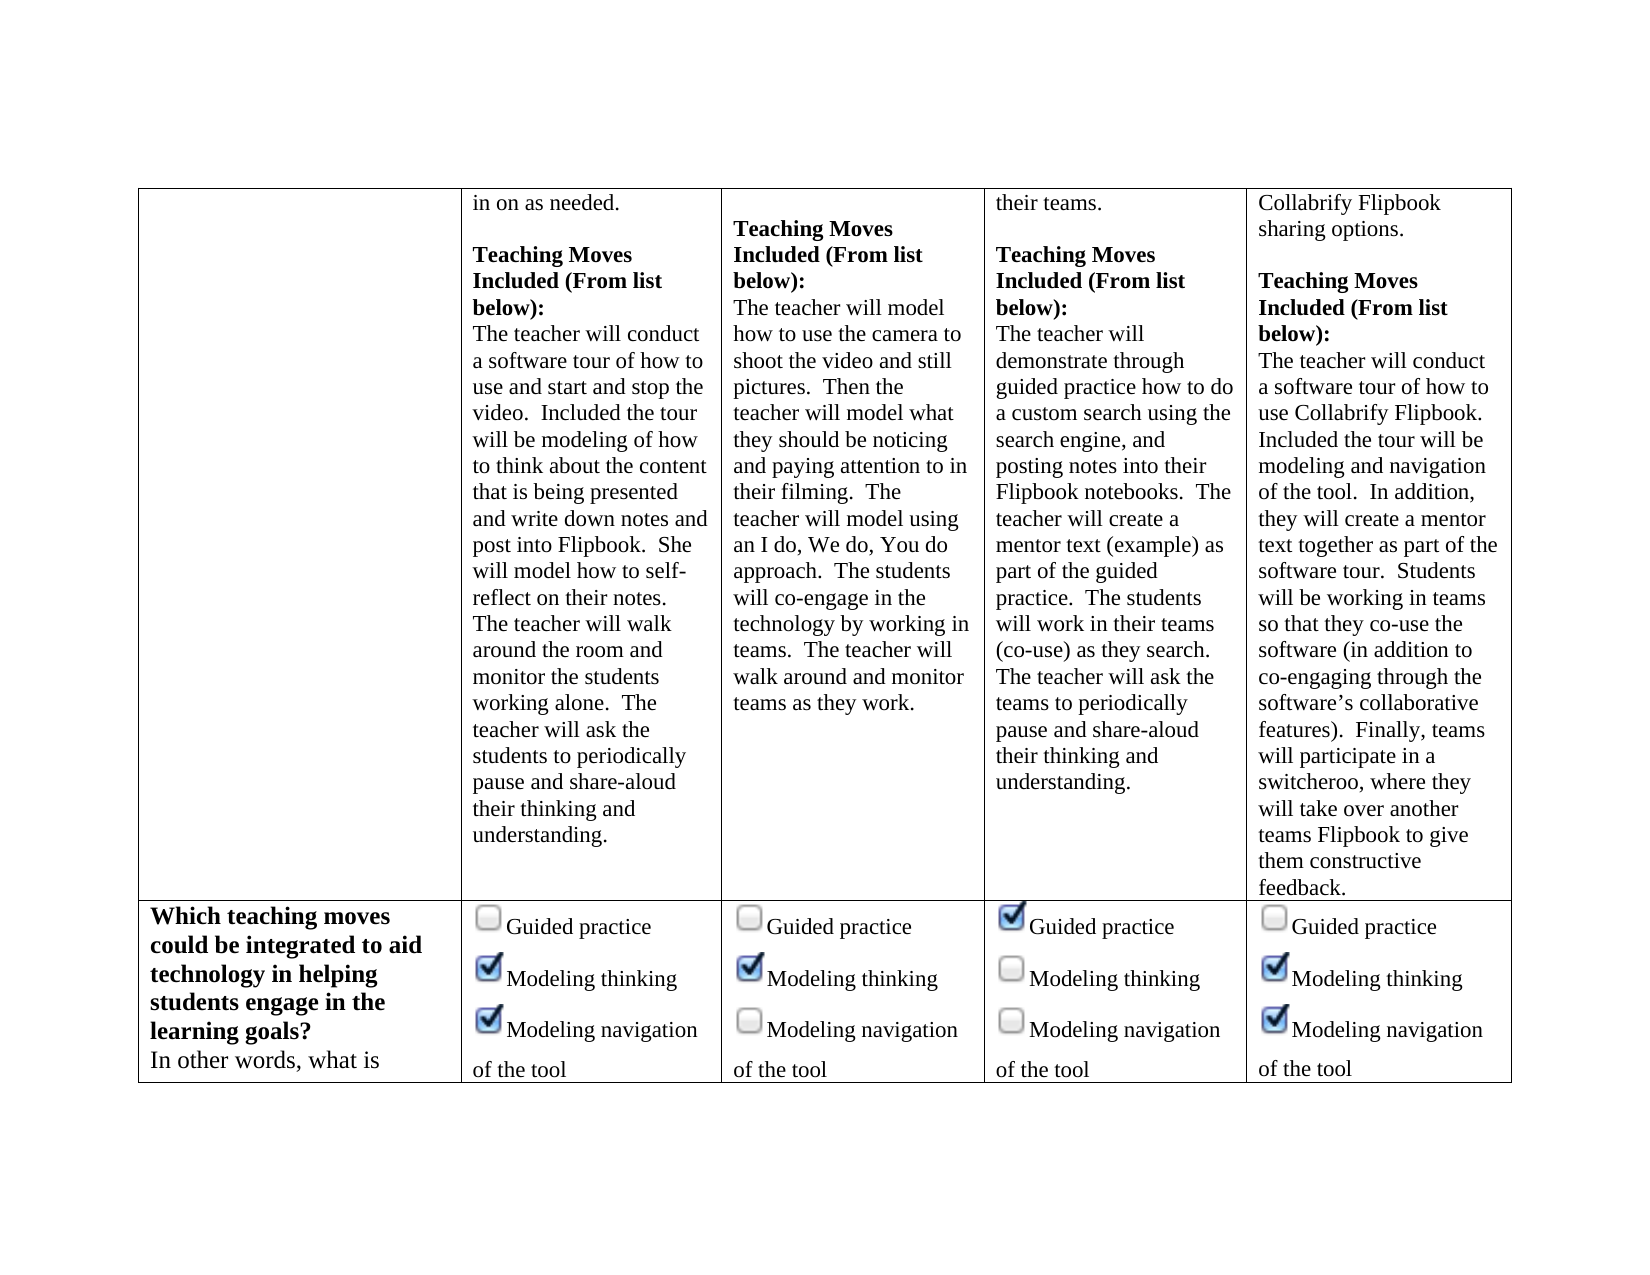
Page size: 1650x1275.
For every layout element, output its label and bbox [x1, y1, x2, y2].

table_cell [1247, 189, 1511, 900]
table_cell [722, 189, 984, 900]
table_cell [1247, 901, 1511, 1082]
picture [733, 901, 767, 935]
table_cell [985, 189, 1246, 900]
picture [1258, 901, 1292, 935]
table_cell [139, 901, 461, 1082]
picture [733, 1004, 767, 1038]
table_cell [462, 901, 721, 1082]
picture [995, 952, 1029, 986]
table_cell [139, 189, 461, 900]
table_cell [462, 189, 721, 900]
table_cell [985, 901, 1246, 1082]
picture [995, 1004, 1029, 1038]
table_cell [722, 901, 984, 1082]
picture [472, 901, 506, 935]
